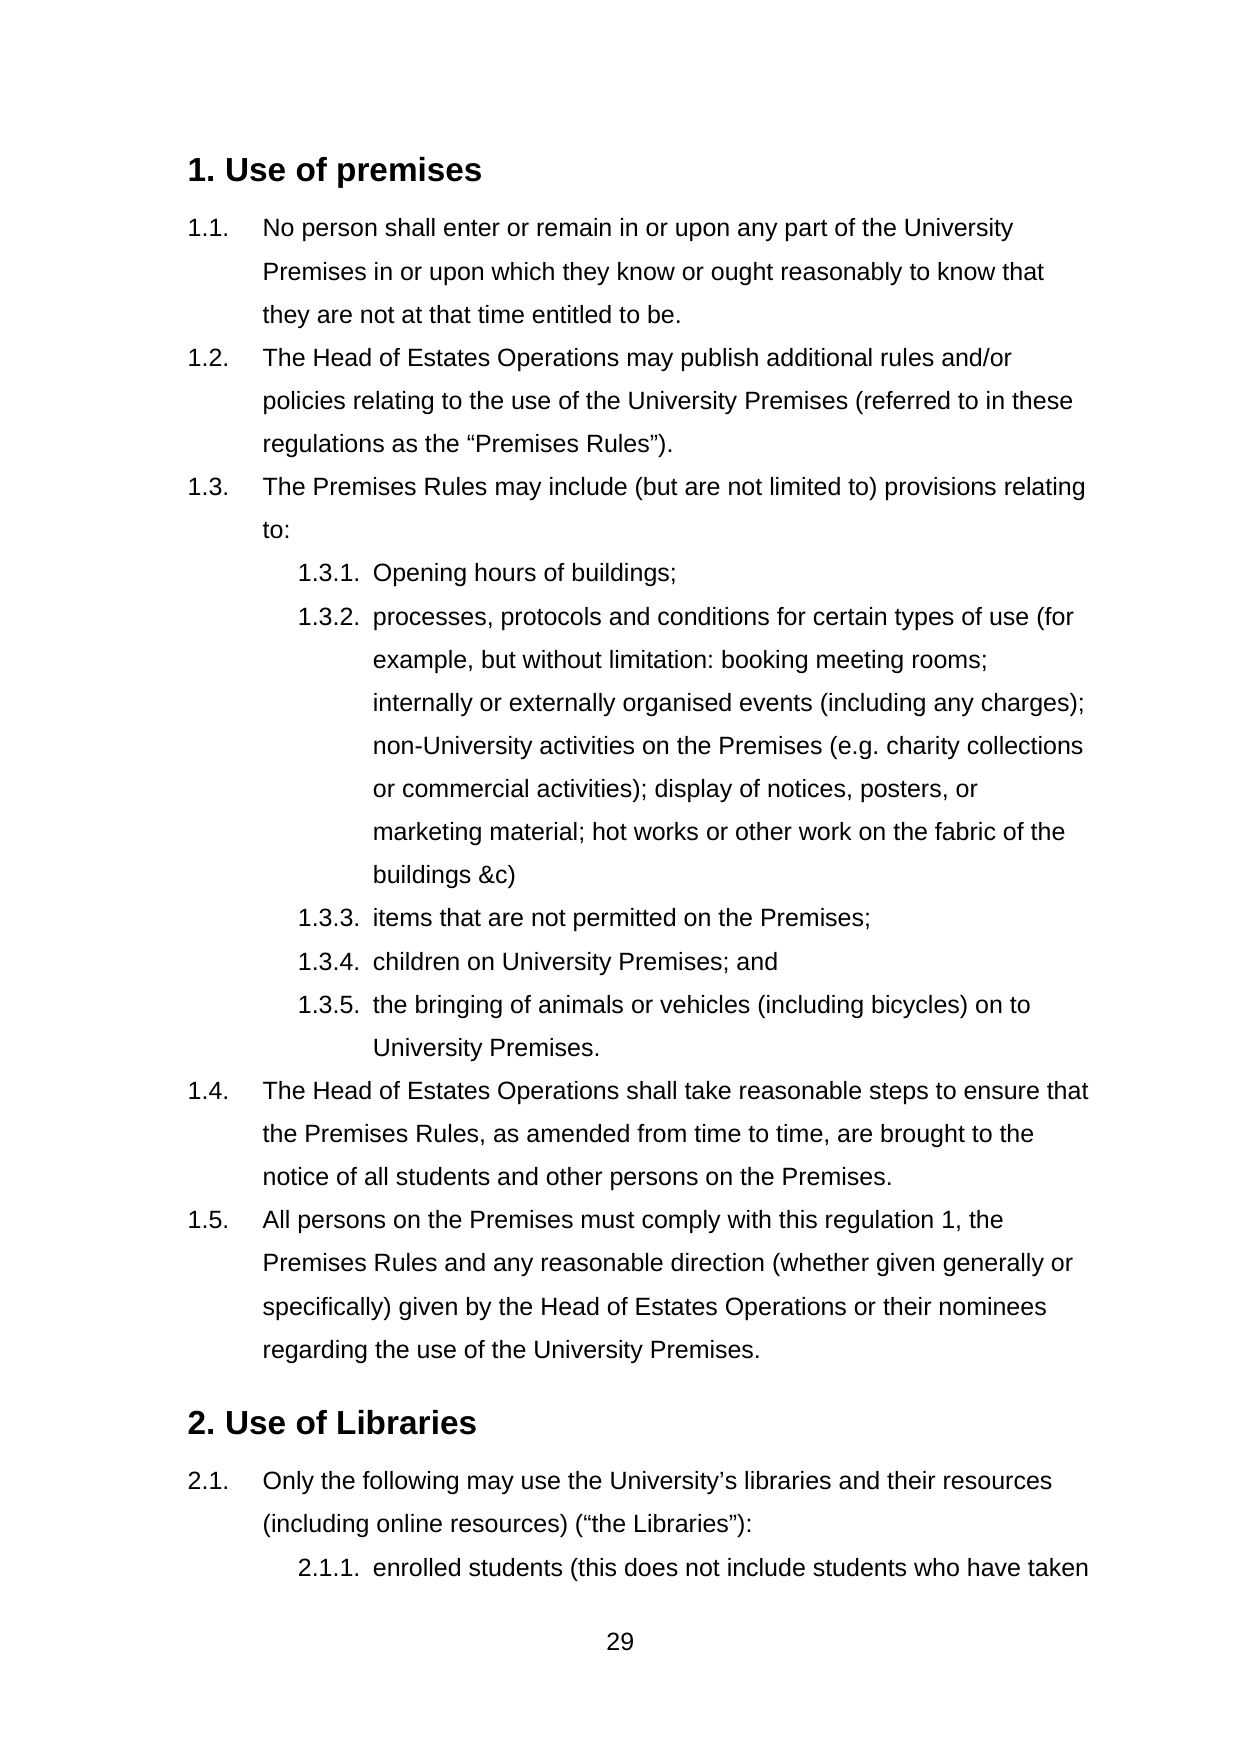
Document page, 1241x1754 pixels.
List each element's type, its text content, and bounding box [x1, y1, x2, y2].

list the bringing of animals or vehicles (including bicycles) on to University Premises. [298, 990, 1090, 1062]
subtitle Use of premises [187, 150, 1090, 188]
list All persons on the Premises must comply with this regulation 1, the Premises Rules and any reasonable direction (whether given generally or specifically) given by the Head of Estates Operations or their nominees regarding the use of the University Premises. [187, 1205, 1090, 1363]
list children on University Premises; and [298, 947, 1090, 975]
list Opening hours of buildings; [298, 558, 1090, 587]
list The Premises Rules may include (but are not limited to) provisions relating to: [187, 472, 1090, 544]
list items that are not permitted on the Premises; [298, 903, 1090, 932]
subtitle Use of Libraries [187, 1403, 1090, 1441]
list Only the following may use the University’s libraries and their resources (including online resources) (“the Libraries”): [187, 1466, 1090, 1538]
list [298, 1552, 1090, 1581]
list processes, protocols and conditions for certain types of use (for example, but without limitation: booking meeting rooms; internally or externally organised events (including any charges); non-University activities on the Premises (e.g. charity collections or commercial activities); display of notices, posters, or marketing material; hot works or other work on the fabric of the buildings &c) [298, 602, 1090, 889]
list No person shall enter or remain in or upon any part of the University Premises in or upon which they know or ought reasonably to know that they are not at that time entitled to be. [187, 213, 1090, 328]
list The Head of Estates Operations shall take reasonable steps to ensure that the Premises Rules, as amended from time to time, are brought to the notice of all students and other persons on the Premises. [187, 1076, 1090, 1191]
list The Head of Estates Operations may publish additional rules and/or policies relating to the use of the University Premises (referred to in these regulations as the “Premises Rules”). [187, 343, 1090, 458]
